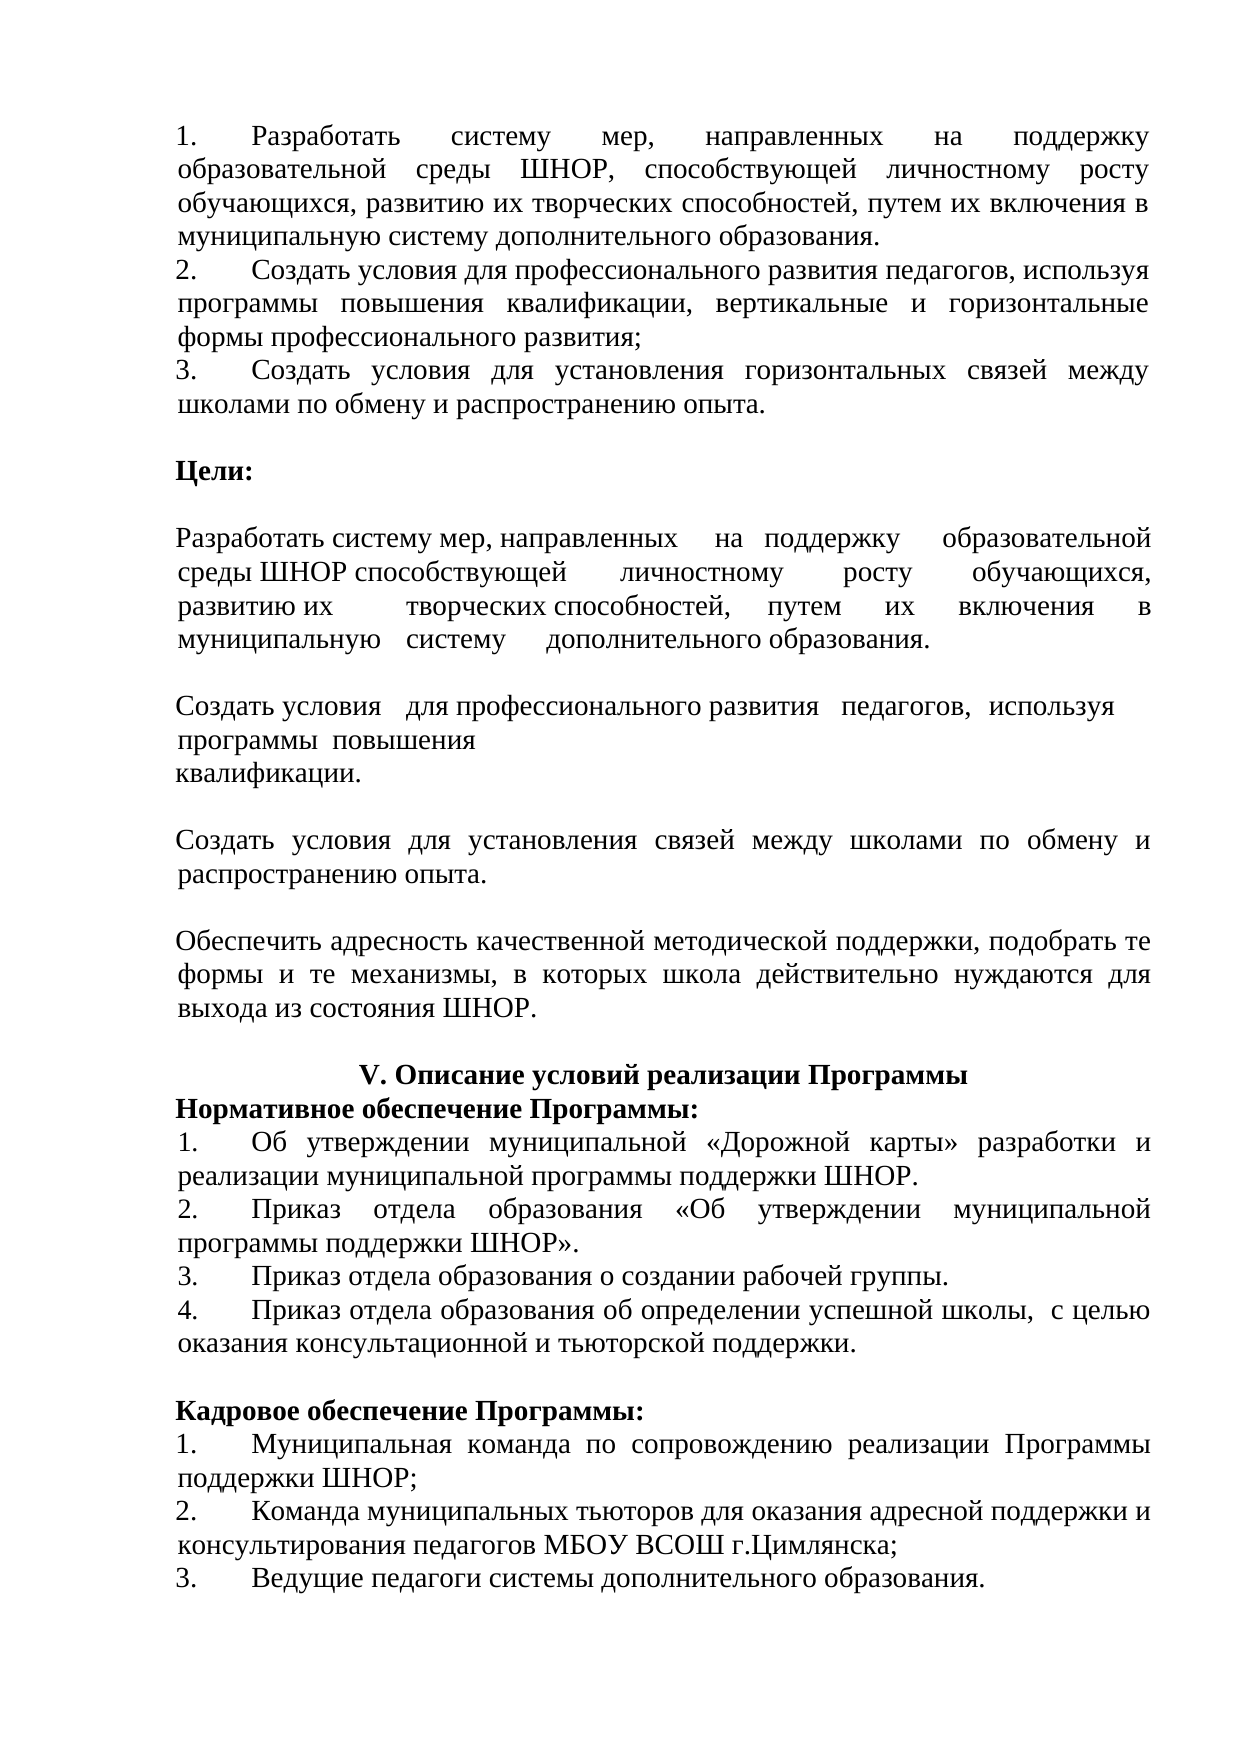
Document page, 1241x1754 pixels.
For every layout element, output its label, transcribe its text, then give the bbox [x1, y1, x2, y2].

text 2. Создать условия для профессионального развития педагогов, используя программы повышения квалификации, вертикальные и горизонтальные формы профессионального развития; [177, 252, 1152, 353]
text 1. Муниципальная команда по сопровождению реализации Программы поддержки ШНОР; [175, 1426, 1152, 1493]
list Приказ отдела образования о создании рабочей группы. [177, 1258, 1152, 1292]
text 3. Ведущие педагоги системы дополнительного образования. [175, 1560, 1152, 1594]
text 3. Создать условия для установления горизонтальных связей между школами по обмену и распространению опыта. [177, 353, 1152, 420]
text Нормативное обеспечение Программы: [175, 1091, 1152, 1124]
text Кадровое обеспечение Программы: [175, 1393, 1152, 1426]
text V. Описание условий реализации Программы [175, 1057, 1152, 1091]
text Создать условия для профессионального развития педагогов, используя программы повышения [175, 688, 1152, 755]
text квалификации. [175, 755, 1152, 789]
text Создать условия для установления связей между школами по обмену и распространению опыта. [175, 822, 1152, 889]
text 2. Команда муниципальных тьюторов для оказания адресной поддержки и консультирования педагогов МБОУ ВСОШ г.Цимлянска; [175, 1493, 1152, 1560]
list Приказ отдела образования «Об утверждении муниципальной программы поддержки ШНОР». [177, 1191, 1152, 1258]
list Об утверждении муниципальной «Дорожной карты» разработки и реализации муниципальной программы поддержки ШНОР. [177, 1124, 1152, 1191]
text Разработать систему мер, направленных на поддержку образовательной среды ШНОР способствующей личностному росту обучающихся, развитию их творческих способностей, путем их включения в муниципальную систему дополнительного образования. [175, 521, 1152, 688]
text 1. Разработать систему мер, направленных на поддержку образовательной среды ШНОР, способствующей личностному росту обучающихся, развитию их творческих способностей, путем их включения в муниципальную систему дополнительного образования. [177, 118, 1152, 252]
list Приказ отдела образования об определении успешной школы, с целью оказания консультационной и тьюторской поддержки. [177, 1292, 1152, 1359]
text Цели: [175, 453, 1152, 487]
text Обеспечить адресность качественной методической поддержки, подобрать те формы и те механизмы, в которых школа действительно нуждаются для выхода из состояния ШНОР. [175, 923, 1152, 1024]
